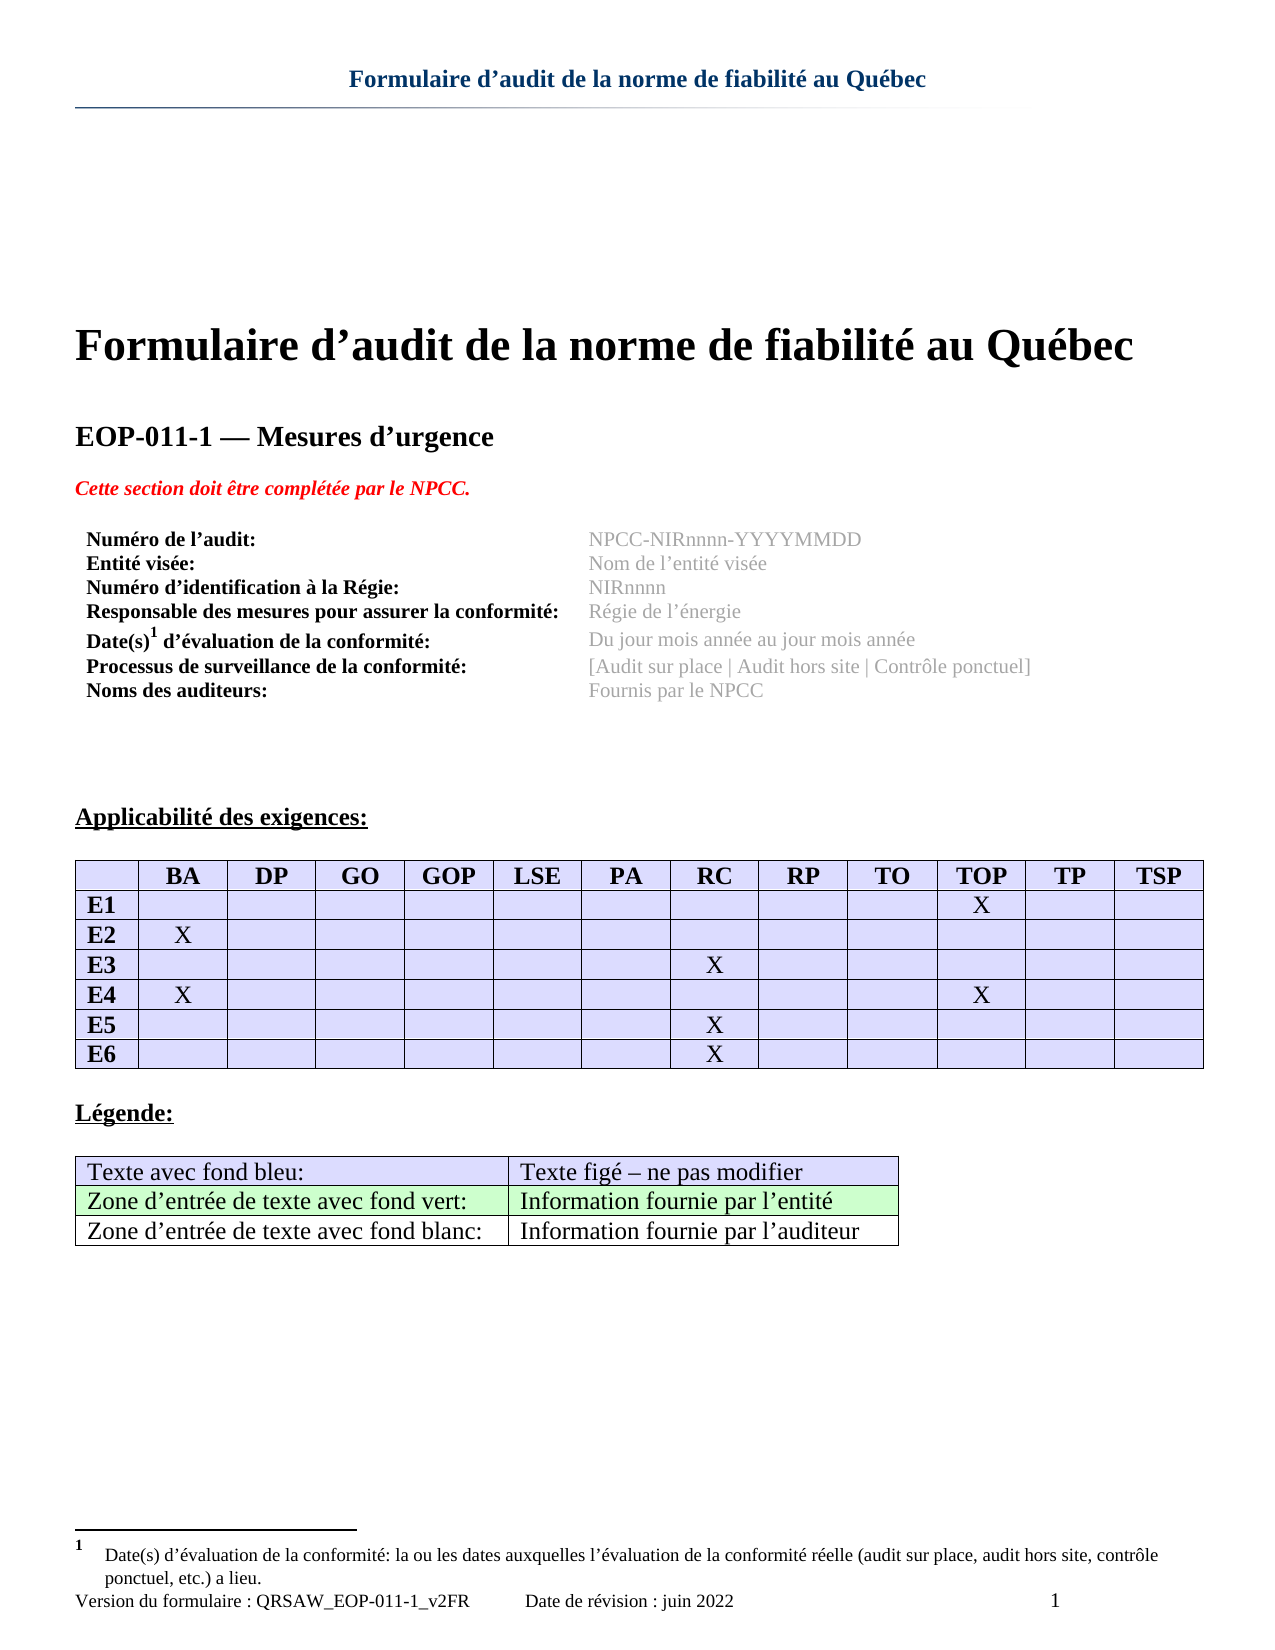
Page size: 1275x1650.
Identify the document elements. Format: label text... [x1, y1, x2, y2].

table_cell Zone d’entrée de texte avec fond vert: [76, 1186, 508, 1215]
text Légende: [75, 1098, 1200, 1127]
table_header Numéro de l’audit: [75, 527, 577, 551]
table_cell Du jour mois année au jour mois année [577, 623, 1200, 654]
table_header RC [671, 861, 758, 889]
table_cell [405, 891, 493, 919]
table_cell Processus de surveillance de la conformité: [75, 654, 577, 678]
table_cell [938, 1010, 1025, 1038]
table_cell [1026, 980, 1114, 1009]
table_cell [Audit sur place | Audit hors site | Contrôle ponctuel] [577, 654, 1200, 678]
table_cell [139, 891, 227, 919]
table_cell E5 [76, 1010, 138, 1038]
table_cell [494, 980, 581, 1009]
table_cell X [938, 980, 1025, 1009]
table_cell [582, 891, 670, 919]
table_cell [1115, 920, 1203, 949]
table_cell Régie de l’énergie [577, 599, 1200, 623]
table_header DP [228, 861, 315, 889]
table_header Texte figé – ne pas modifier [509, 1157, 898, 1185]
table_cell [228, 950, 315, 979]
table_cell X [139, 920, 227, 949]
table_cell [494, 1040, 581, 1068]
table_cell Numéro d’identification à la Régie: [75, 575, 577, 599]
table_cell [582, 1040, 670, 1068]
table_cell [316, 1040, 404, 1068]
table_cell [759, 920, 847, 949]
table_cell [582, 950, 670, 979]
table_cell [228, 980, 315, 1009]
text Applicabilité des exigences: [75, 802, 1200, 831]
table_cell [848, 1010, 937, 1038]
table_cell [1026, 920, 1114, 949]
text Cette section doit être complétée par le NPCC. [75, 476, 1200, 500]
table_cell [1026, 1040, 1114, 1068]
table_header TSP [1115, 861, 1203, 889]
table_header TOP [938, 861, 1025, 889]
table_cell E6 [76, 1040, 138, 1068]
table_cell E1 [76, 891, 138, 919]
table_header GO [316, 861, 404, 889]
table_cell [316, 920, 404, 949]
text Formulaire d’audit de la norme de fiabilité au Québec [75, 318, 1200, 371]
table_cell [848, 920, 937, 949]
table_cell [316, 891, 404, 919]
table_cell Entité visée: [75, 551, 577, 575]
table_header [76, 861, 138, 889]
table_cell [228, 920, 315, 949]
table_cell [1115, 891, 1203, 919]
table_cell [1115, 950, 1203, 979]
table_cell [938, 1040, 1025, 1068]
table_cell X [938, 891, 1025, 919]
table_cell [228, 1010, 315, 1038]
table_cell [405, 1040, 493, 1068]
table_cell [848, 950, 937, 979]
table_cell [228, 891, 315, 919]
table_header TO [848, 861, 937, 889]
table_cell [494, 920, 581, 949]
table_cell [228, 1040, 315, 1068]
table_cell Date(s) d’évaluation de la conformité: [75, 623, 577, 654]
table_header BA [139, 861, 227, 889]
table_cell E4 [76, 980, 138, 1009]
table_cell [671, 920, 758, 949]
subtitle EOP-011-1 — Mesures d’urgence [75, 419, 1200, 452]
table_cell [139, 1040, 227, 1068]
table_header GOP [405, 861, 493, 889]
table_cell [848, 891, 937, 919]
table_cell X [671, 1040, 758, 1068]
table_cell [405, 980, 493, 1009]
table_cell [316, 980, 404, 1009]
table_cell [759, 980, 847, 1009]
table_cell [582, 1010, 670, 1038]
table_cell [316, 1010, 404, 1038]
table_cell [759, 1010, 847, 1038]
table_header PA [582, 861, 670, 889]
table_cell [1115, 1040, 1203, 1068]
table_cell [139, 1010, 227, 1038]
table_cell [671, 980, 758, 1009]
table_cell [759, 891, 847, 919]
table_header NPCC-NIRnnnn-YYYYMMDD [577, 527, 1200, 551]
table_cell Information fournie par l’entité [509, 1186, 898, 1215]
table_cell [1026, 1010, 1114, 1038]
table_cell [316, 950, 404, 979]
table_cell [671, 891, 758, 919]
table_cell [848, 1040, 937, 1068]
table_cell [1115, 1010, 1203, 1038]
table_cell NIRnnnn [577, 575, 1200, 599]
table_cell [1115, 980, 1203, 1009]
table_cell Information fournie par l’auditeur [509, 1216, 898, 1245]
table_cell [494, 1010, 581, 1038]
table_cell [938, 920, 1025, 949]
table_cell [759, 1040, 847, 1068]
table_header Texte avec fond bleu: [76, 1157, 508, 1185]
picture [75, 107, 1055, 114]
table_header RP [759, 861, 847, 889]
table_cell Noms des auditeurs: [75, 678, 577, 702]
table_cell [405, 1010, 493, 1038]
table_header TP [1026, 861, 1114, 889]
table_cell [759, 950, 847, 979]
table_cell Zone d’entrée de texte avec fond blanc: [76, 1216, 508, 1245]
table_cell [139, 950, 227, 979]
table_cell [405, 950, 493, 979]
table_cell E2 [76, 920, 138, 949]
table_cell [494, 891, 581, 919]
table_cell E3 [76, 950, 138, 979]
table_cell [1026, 950, 1114, 979]
table_cell [938, 950, 1025, 979]
table_header LSE [494, 861, 581, 889]
table_cell X [671, 950, 758, 979]
table_cell [494, 950, 581, 979]
table_cell X [671, 1010, 758, 1038]
table_cell [582, 980, 670, 1009]
table_cell [1026, 891, 1114, 919]
table_cell Nom de l’entité visée [577, 551, 1200, 575]
table_cell X [139, 980, 227, 1009]
table_cell [848, 980, 937, 1009]
table_cell Fournis par le NPCC [577, 678, 1200, 702]
table_cell [405, 920, 493, 949]
table_cell [582, 920, 670, 949]
table_cell Responsable des mesures pour assurer la conformité: [75, 599, 577, 623]
